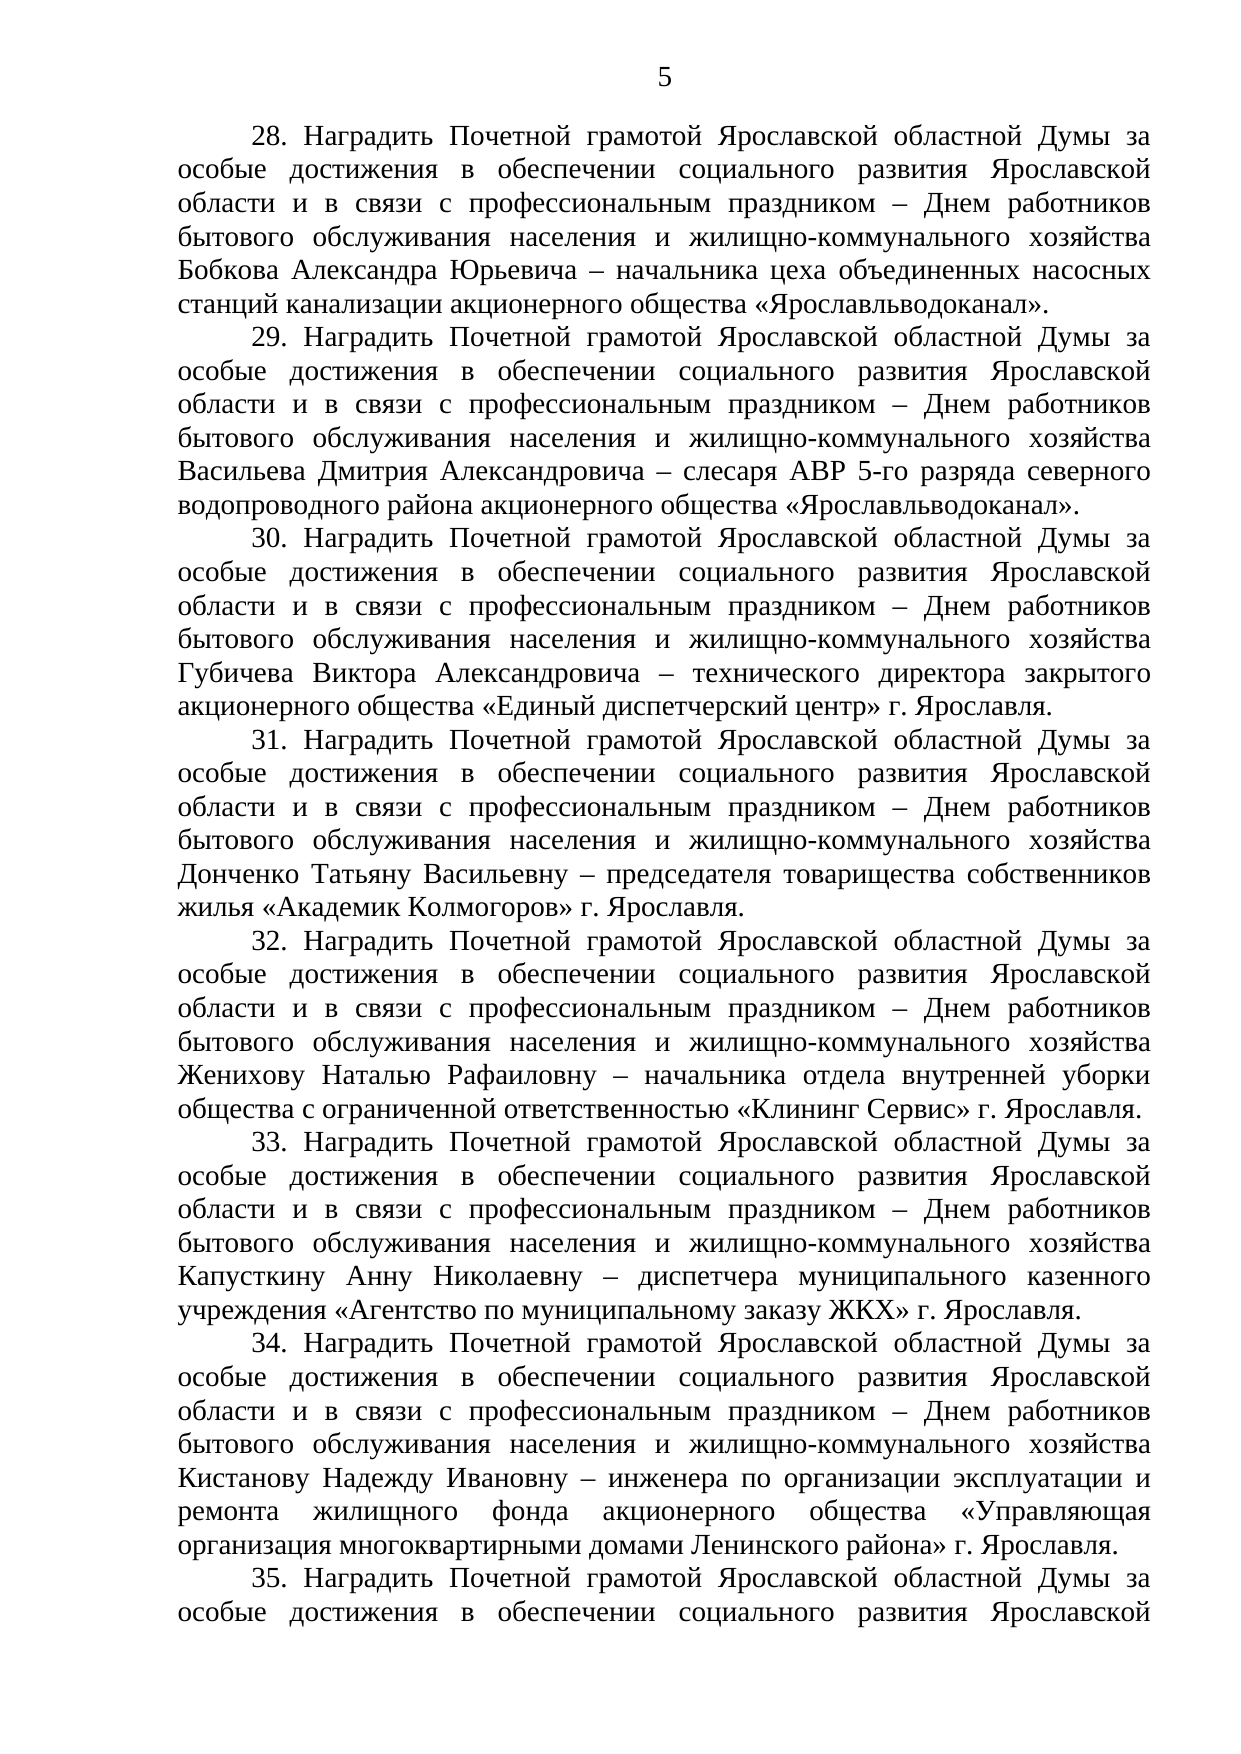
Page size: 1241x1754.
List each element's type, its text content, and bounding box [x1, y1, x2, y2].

text 30. Наградить Почетной грамотой Ярославской областной Думы за особые достижения в обеспечении социального развития Ярославской области и в связи с профессиональным праздником – Днем работников бытового обслуживания населения и жилищно-коммунального хозяйства Губичева Виктора Александровича – технического директора закрытого акционерного общества «Единый диспетчерский центр» г. Ярославля. [177, 521, 1152, 722]
text 32. Наградить Почетной грамотой Ярославской областной Думы за особые достижения в обеспечении социального развития Ярославской области и в связи с профессиональным праздником – Днем работников бытового обслуживания населения и жилищно-коммунального хозяйства Женихову Наталью Рафаиловну – начальника отдела внутренней уборки общества с ограниченной ответственностью «Клининг Сервис» г. Ярославля. [177, 923, 1152, 1124]
text 29. Наградить Почетной грамотой Ярославской областной Думы за особые достижения в обеспечении социального развития Ярославской области и в связи с профессиональным праздником – Днем работников бытового обслуживания населения и жилищно-коммунального хозяйства Васильева Дмитрия Александровича – слесаря АВР 5-го разряда северного водопроводного района акционерного общества «Ярославльводоканал». [177, 319, 1152, 521]
text 34. Наградить Почетной грамотой Ярославской областной Думы за особые достижения в обеспечении социального развития Ярославской области и в связи с профессиональным праздником – Днем работников бытового обслуживания населения и жилищно-коммунального хозяйства Кистанову Надежду Ивановну – инженера по организации эксплуатации и ремонта жилищного фонда акционерного общества «Управляющая организация многоквартирными домами Ленинского района» г. Ярославля. [177, 1326, 1152, 1560]
text 28. Наградить Почетной грамотой Ярославской областной Думы за особые достижения в обеспечении социального развития Ярославской области и в связи с профессиональным праздником – Днем работников бытового обслуживания населения и жилищно-коммунального хозяйства Бобкова Александра Юрьевича – начальника цеха объединенных насосных станций канализации акционерного общества «Ярославльводоканал». [177, 118, 1152, 319]
text 31. Наградить Почетной грамотой Ярославской областной Думы за особые достижения в обеспечении социального развития Ярославской области и в связи с профессиональным праздником – Днем работников бытового обслуживания населения и жилищно-коммунального хозяйства Донченко Татьяну Васильевну – председателя товарищества собственников жилья «Академик Колмогоров» г. Ярославля. [177, 722, 1152, 923]
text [177, 1560, 1152, 1627]
text 33. Наградить Почетной грамотой Ярославской областной Думы за особые достижения в обеспечении социального развития Ярославской области и в связи с профессиональным праздником – Днем работников бытового обслуживания населения и жилищно-коммунального хозяйства Капусткину Анну Николаевну – диспетчера муниципального казенного учреждения «Агентство по муниципальному заказу ЖКХ» г. Ярославля. [177, 1124, 1152, 1326]
